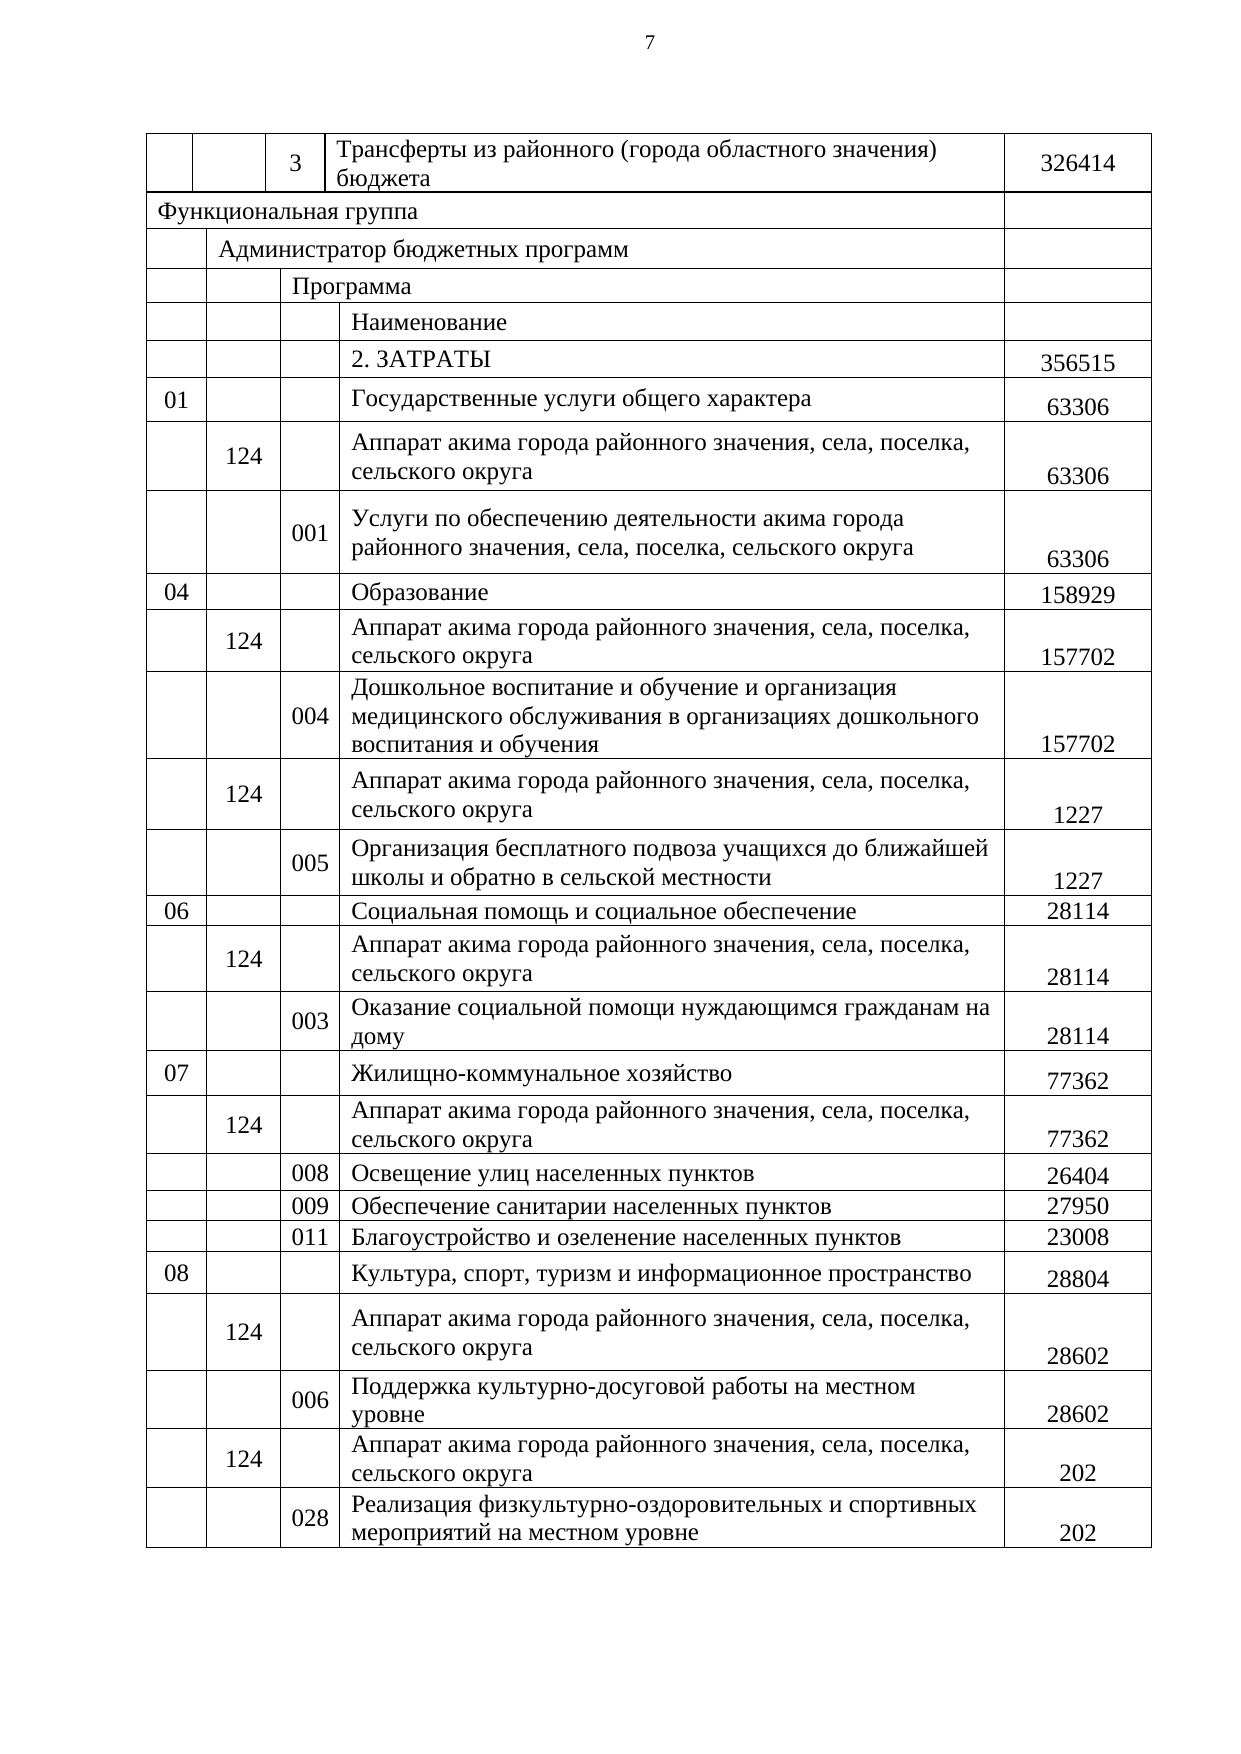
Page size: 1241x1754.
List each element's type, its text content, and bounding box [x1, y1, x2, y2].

table_cell 124 [207, 1429, 280, 1487]
table_cell [147, 672, 206, 758]
table_cell [147, 491, 206, 573]
table_cell Аппарат акима города районного значения, села, поселка, сельского округа [340, 422, 1004, 490]
table_cell [147, 1096, 206, 1153]
table_cell 26404 [1005, 1154, 1151, 1190]
table_cell 011 [281, 1221, 339, 1251]
table_cell 63306 [1005, 378, 1151, 421]
table_cell Аппарат акима города районного значения, села, поселка, сельского округа [340, 1294, 1004, 1370]
table_cell Поддержка культурно-досуговой работы на местном уровне [340, 1371, 1004, 1428]
table_cell Образование [340, 574, 1004, 609]
table_cell 009 [281, 1191, 339, 1220]
table_cell Культура, спорт, туризм и информационное пространство [340, 1252, 1004, 1292]
table_cell [193, 134, 265, 191]
table_cell [147, 1429, 206, 1487]
table_cell [281, 1294, 339, 1370]
table_cell [281, 303, 339, 339]
table_cell [281, 1051, 339, 1094]
table_cell [281, 926, 339, 991]
table_cell [207, 1488, 280, 1547]
table_cell [281, 610, 339, 671]
table_cell [207, 1051, 280, 1094]
table_cell [207, 303, 280, 339]
table_cell 006 [281, 1371, 339, 1428]
table_cell 001 [281, 491, 339, 573]
table_cell [147, 1191, 206, 1220]
table_cell [147, 610, 206, 671]
table_cell [147, 1294, 206, 1370]
table_cell [207, 1371, 280, 1428]
table_cell [281, 896, 339, 924]
table_cell 77362 [1005, 1051, 1151, 1094]
table_cell 008 [281, 1154, 339, 1190]
table_cell [1005, 193, 1151, 228]
table_cell 2. ЗАТРАТЫ [340, 341, 1004, 377]
table_cell [147, 303, 206, 339]
table_cell Реализация физкультурно-оздоровительных и спортивных мероприятий на местном уровне [340, 1488, 1004, 1547]
table_cell [147, 992, 206, 1049]
table_cell [147, 269, 206, 302]
table_cell 1227 [1005, 830, 1151, 895]
table_cell Услуги по обеспечению деятельности акима города районного значения, села, поселка, сельского округа [340, 491, 1004, 573]
table_cell [281, 759, 339, 829]
table_cell Благоустройство и озеленение населенных пунктов [340, 1221, 1004, 1251]
table_cell 77362 [1005, 1096, 1151, 1153]
table_cell [207, 269, 280, 302]
table_cell 28602 [1005, 1371, 1151, 1428]
table_cell [207, 830, 280, 895]
table_cell 124 [207, 1294, 280, 1370]
table_cell [147, 926, 206, 991]
table_cell 63306 [1005, 422, 1151, 490]
table_cell 23008 [1005, 1221, 1151, 1251]
table_cell [281, 1429, 339, 1487]
table_cell [207, 1252, 280, 1292]
table_cell 326414 [1005, 134, 1151, 191]
table_cell 27950 [1005, 1191, 1151, 1220]
table_cell 06 [147, 896, 206, 924]
table_cell Функциональная группа [147, 193, 1004, 228]
table_cell [207, 491, 280, 573]
table_cell [147, 229, 206, 268]
table_cell Социальная помощь и социальное обеспечение [340, 896, 1004, 924]
table_cell Программа [281, 269, 1004, 302]
table_cell 356515 [1005, 341, 1151, 377]
table_cell 157702 [1005, 610, 1151, 671]
table_cell 08 [147, 1252, 206, 1292]
table_cell Аппарат акима города районного значения, села, поселка, сельского округа [340, 1096, 1004, 1153]
table_cell [207, 1221, 280, 1251]
table_cell [207, 378, 280, 421]
table_cell Аппарат акима города районного значения, села, поселка, сельского округа [340, 759, 1004, 829]
table_cell 124 [207, 610, 280, 671]
table_cell [281, 422, 339, 490]
table_cell [281, 1252, 339, 1292]
table_cell Оказание социальной помощи нуждающимся гражданам на дому [340, 992, 1004, 1049]
table_cell 157702 [1005, 672, 1151, 758]
table_cell [147, 759, 206, 829]
table_cell Аппарат акима города районного значения, села, поселка, сельского округа [340, 926, 1004, 991]
table_cell Трансферты из районного (города областного значения) бюджета [326, 134, 1004, 191]
table_cell 28114 [1005, 896, 1151, 924]
table_cell Администратор бюджетных программ [207, 229, 1004, 268]
table_cell [147, 1371, 206, 1428]
table_cell [147, 341, 206, 377]
table_cell Дошкольное воспитание и обучение и организация медицинского обслуживания в организациях дошкольного воспитания и обучения [340, 672, 1004, 758]
table_cell [207, 1191, 280, 1220]
table_cell 202 [1005, 1488, 1151, 1547]
table_cell 124 [207, 926, 280, 991]
table_cell [281, 378, 339, 421]
table_cell 28602 [1005, 1294, 1151, 1370]
table_cell 28114 [1005, 926, 1151, 991]
table_cell 07 [147, 1051, 206, 1094]
table_cell Обеспечение санитарии населенных пунктов [340, 1191, 1004, 1220]
table_cell 124 [207, 1096, 280, 1153]
table_cell 124 [207, 759, 280, 829]
table_cell [281, 341, 339, 377]
table_cell [281, 574, 339, 609]
table_cell [1005, 303, 1151, 339]
table_cell Жилищно-коммунальное хозяйство [340, 1051, 1004, 1094]
table_cell [207, 992, 280, 1049]
table_cell [207, 672, 280, 758]
table_cell [1005, 269, 1151, 302]
table_cell 004 [281, 672, 339, 758]
table_cell Освещение улиц населенных пунктов [340, 1154, 1004, 1190]
table_cell [147, 1488, 206, 1547]
table_cell [147, 1221, 206, 1251]
table_cell Наименование [340, 303, 1004, 339]
table_cell [147, 422, 206, 490]
table_cell 28114 [1005, 992, 1151, 1049]
table_cell 028 [281, 1488, 339, 1547]
table_cell [207, 574, 280, 609]
table_cell Аппарат акима города районного значения, села, поселка, сельского округа [340, 610, 1004, 671]
table_cell [207, 341, 280, 377]
table_cell Аппарат акима города районного значения, села, поселка, сельского округа [340, 1429, 1004, 1487]
table_cell [147, 830, 206, 895]
table_cell 158929 [1005, 574, 1151, 609]
table_cell 28804 [1005, 1252, 1151, 1292]
table_cell [207, 1154, 280, 1190]
table_cell 003 [281, 992, 339, 1049]
table_cell 04 [147, 574, 206, 609]
table_cell [207, 896, 280, 924]
table_cell 1227 [1005, 759, 1151, 829]
table_cell 124 [207, 422, 280, 490]
table_cell 63306 [1005, 491, 1151, 573]
table_cell 01 [147, 378, 206, 421]
table_cell Государственные услуги общего характера [340, 378, 1004, 421]
table_cell [281, 1096, 339, 1153]
table_cell [147, 134, 192, 191]
table_cell 3 [266, 134, 324, 191]
table_cell Организация бесплатного подвоза учащихся до ближайшей школы и обратно в сельской местности [340, 830, 1004, 895]
table_cell [147, 1154, 206, 1190]
table_cell 005 [281, 830, 339, 895]
table_cell 202 [1005, 1429, 1151, 1487]
table_cell [1005, 229, 1151, 268]
